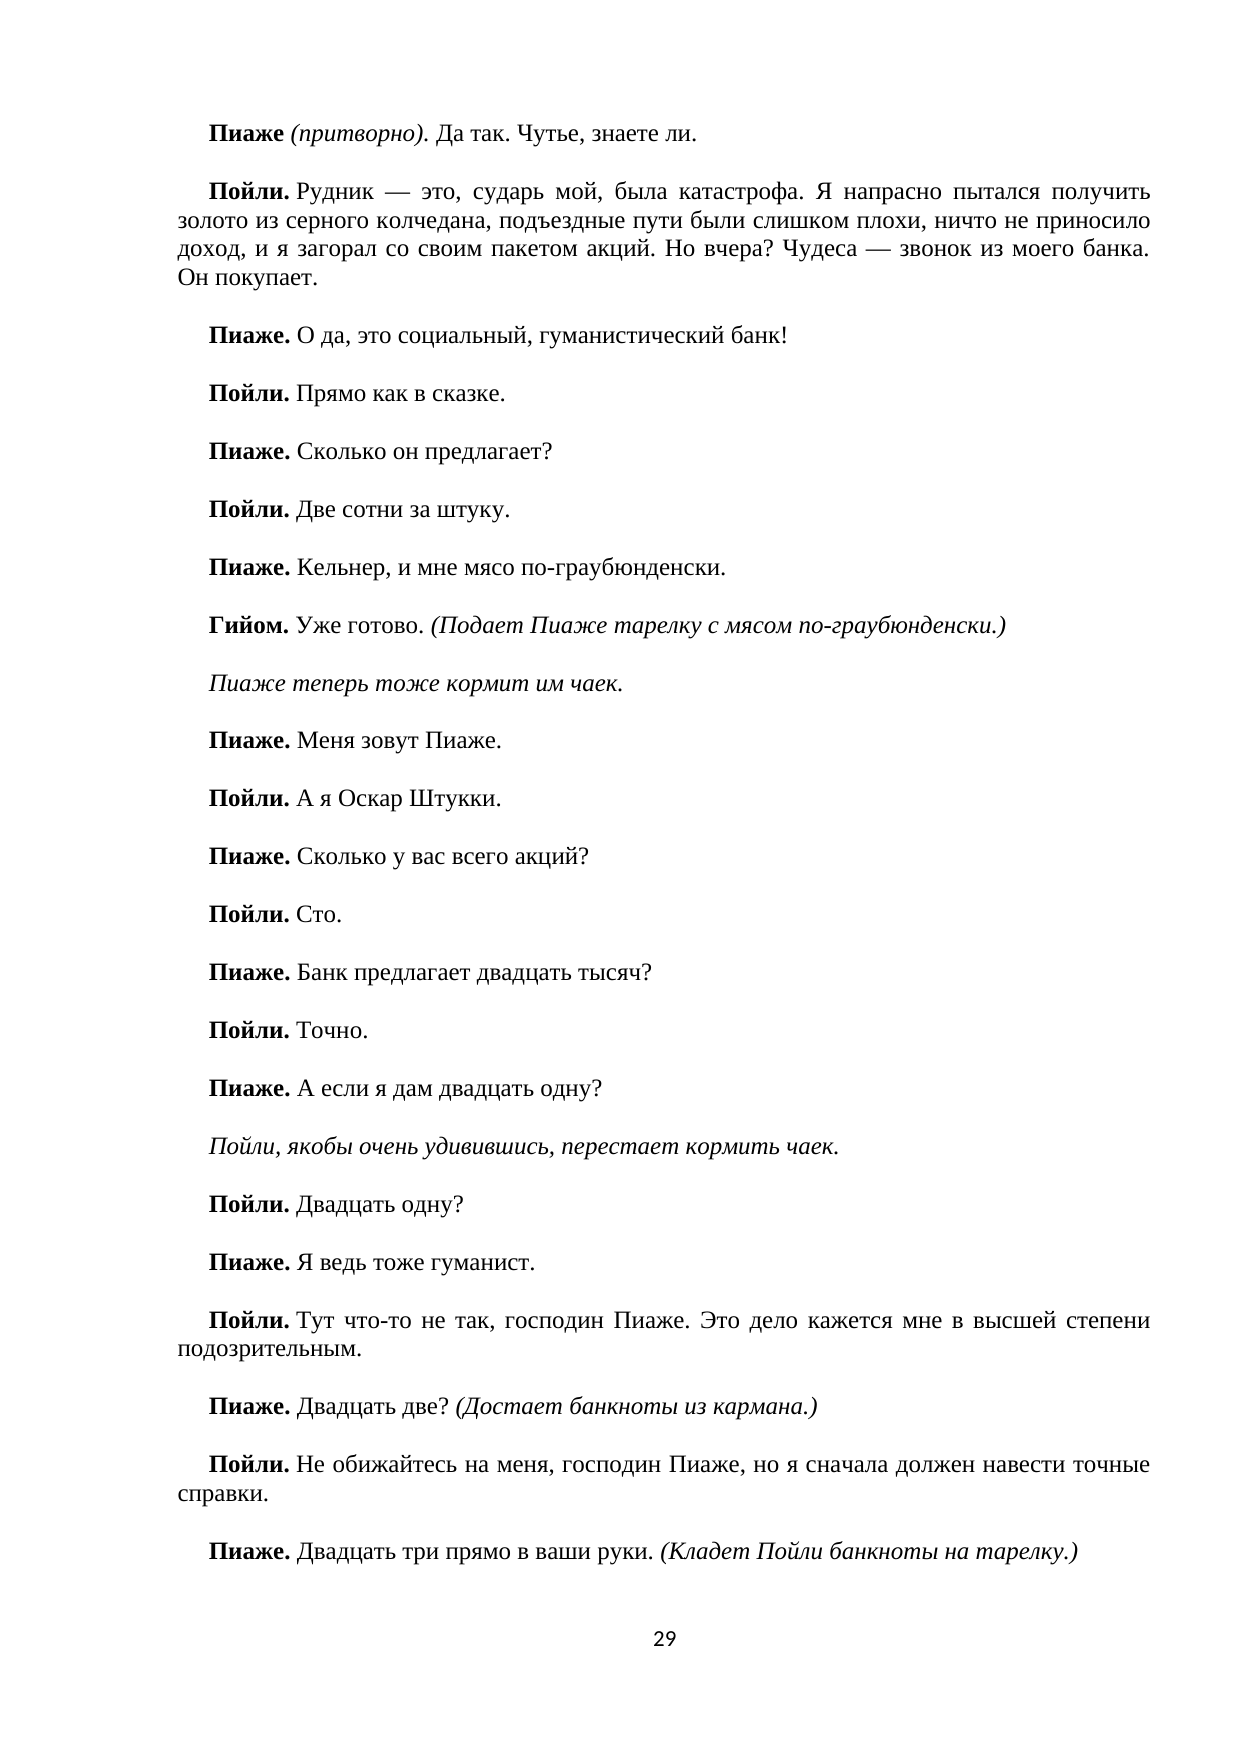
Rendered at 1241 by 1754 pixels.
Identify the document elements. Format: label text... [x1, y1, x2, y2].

text Пиаже теперь тоже кормит им чаек. [177, 668, 1152, 696]
text Пойли. Сто. [177, 899, 1152, 928]
text Пиаже (притворно). Да так. Чутье, знаете ли. [177, 118, 1152, 147]
text Пиаже. Сколько у вас всего акций? [177, 841, 1152, 870]
text Пойли. Рудник — это, сударь мой, была катастрофа. Я напрасно пытался получить золото из серного колчедана, подъездные пути были слишком плохи, ничто не приносило доход, и я загорал со своим пакетом акций. Но вчера? Чудеса — звонок из моего банка. Он покупает. [177, 176, 1152, 291]
text Пойли. Не обижайтесь на меня, господин Пиаже, но я сначала должен навести точные справки. [177, 1449, 1152, 1507]
text Пойли. Точно. [177, 1015, 1152, 1044]
text Гийом. Уже готово. (Подает Пиаже тарелку с мясом по-граубюнденски.) [177, 610, 1152, 638]
text Пиаже. Двадцать три прямо в ваши руки. (Кладет Пойли банкноты на тарелку.) [177, 1536, 1152, 1565]
text Пиаже. О да, это социальный, гуманистический банк! [177, 320, 1152, 349]
text Пойли. Тут что-то не так, господин Пиаже. Это дело кажется мне в высшей степени подозрительным. [177, 1305, 1152, 1362]
text Пойли. Прямо как в сказке. [177, 378, 1152, 407]
text Пойли. Две сотни за штуку. [177, 494, 1152, 523]
text Пойли. А я Оскар Штукки. [177, 783, 1152, 812]
text Пиаже. Меня зовут Пиаже. [177, 726, 1152, 754]
text Пиаже. А если я дам двадцать одну? [177, 1073, 1152, 1102]
text Пиаже. Сколько он предлагает? [177, 436, 1152, 465]
text Пойли. Двадцать одну? [177, 1189, 1152, 1218]
text Пиаже. Банк предлагает двадцать тысяч? [177, 957, 1152, 986]
text Пойли, якобы очень удивившись, перестает кормить чаек. [177, 1131, 1152, 1160]
text Пиаже. Двадцать две? (Достает банкноты из кармана.) [177, 1391, 1152, 1420]
text Пиаже. Я ведь тоже гуманист. [177, 1247, 1152, 1276]
text Пиаже. Кельнер, и мне мясо по-граубюнденски. [177, 552, 1152, 581]
